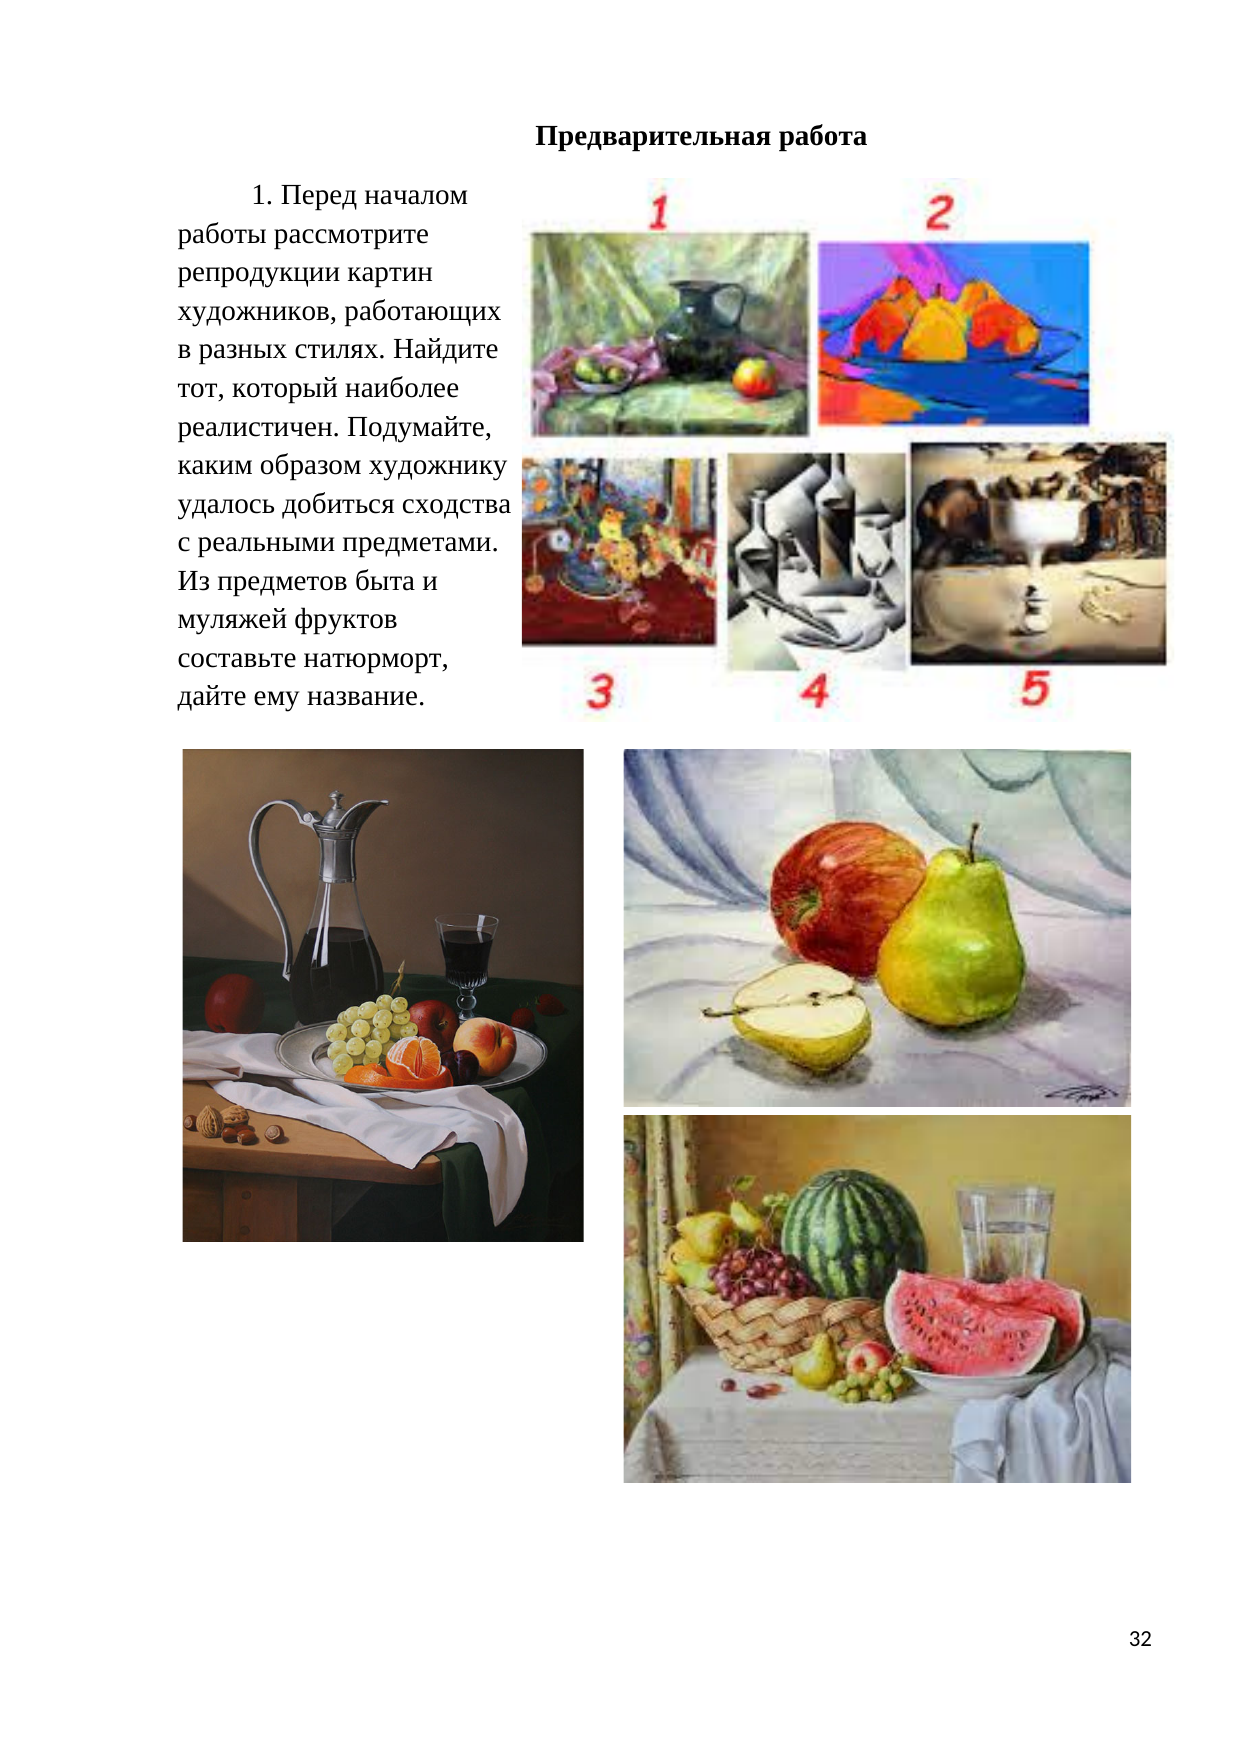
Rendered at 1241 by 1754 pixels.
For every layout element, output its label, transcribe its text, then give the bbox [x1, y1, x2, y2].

picture [182, 749, 584, 1242]
text Предварительная работа [177, 118, 1152, 152]
picture [623, 1115, 1132, 1483]
list Перед началом работы рассмотрите репродукции картин художников, работающих в разных стилях. Найдите тот, который наиболее реалистичен. Подумайте, каким образом художнику удалось добиться сходства с реальными предметами. Из предметов быта и муляжей фруктов составьте натюрморт, дайте ему название. [177, 177, 517, 712]
picture [623, 749, 1132, 1107]
picture [521, 178, 1175, 722]
